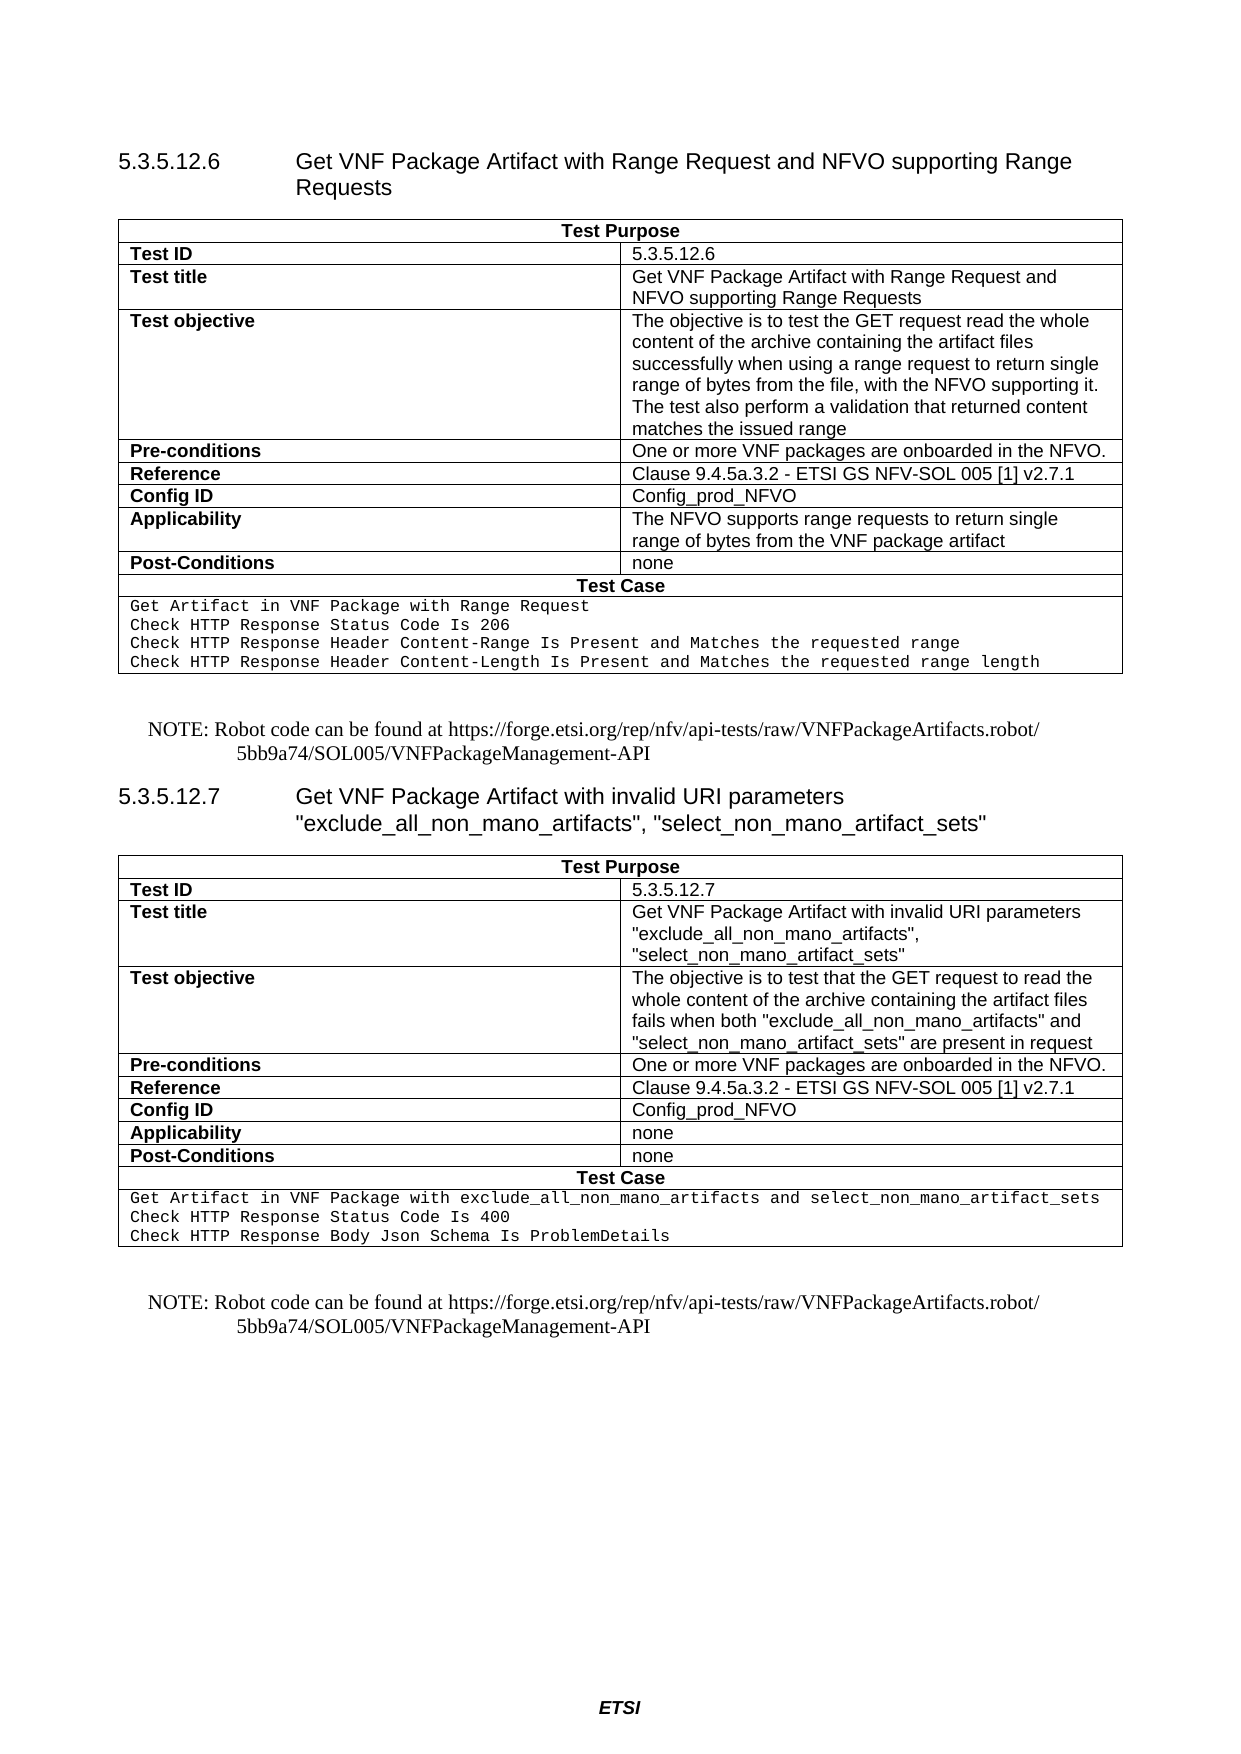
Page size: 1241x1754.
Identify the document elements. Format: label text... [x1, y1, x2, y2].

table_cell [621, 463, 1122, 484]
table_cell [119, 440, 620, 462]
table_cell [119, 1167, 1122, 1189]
text NOTE: Robot code can be found at https://forge.etsi.org/rep/nfv/api-tests/raw/VNFPackageArtifacts.robot/5bb9a74/SOL005/VNFPackageManagement-API [148, 1290, 1122, 1338]
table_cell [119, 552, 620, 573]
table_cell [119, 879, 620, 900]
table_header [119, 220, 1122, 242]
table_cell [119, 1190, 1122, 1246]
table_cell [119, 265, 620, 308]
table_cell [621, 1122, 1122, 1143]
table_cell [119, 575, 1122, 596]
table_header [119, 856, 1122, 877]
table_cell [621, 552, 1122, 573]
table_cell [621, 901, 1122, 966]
subtitle 5.3.5.12.7 Get VNF Package Artifact with invalid URI parameters "exclude_all_non_mano_artifacts", "select_non_mano_artifact_sets" [118, 783, 1122, 836]
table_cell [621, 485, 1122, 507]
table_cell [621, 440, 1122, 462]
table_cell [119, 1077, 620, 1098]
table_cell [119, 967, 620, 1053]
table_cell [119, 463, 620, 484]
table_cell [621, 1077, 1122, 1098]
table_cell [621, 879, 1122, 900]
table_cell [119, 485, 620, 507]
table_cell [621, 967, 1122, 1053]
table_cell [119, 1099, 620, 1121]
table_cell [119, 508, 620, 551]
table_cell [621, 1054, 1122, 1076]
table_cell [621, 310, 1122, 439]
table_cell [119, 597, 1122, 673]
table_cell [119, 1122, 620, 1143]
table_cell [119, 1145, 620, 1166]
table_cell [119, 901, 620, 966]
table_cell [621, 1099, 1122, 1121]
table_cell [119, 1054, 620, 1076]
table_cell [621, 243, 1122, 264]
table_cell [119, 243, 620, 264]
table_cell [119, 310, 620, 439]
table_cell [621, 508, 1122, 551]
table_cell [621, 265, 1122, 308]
text NOTE: Robot code can be found at https://forge.etsi.org/rep/nfv/api-tests/raw/VNFPackageArtifacts.robot/5bb9a74/SOL005/VNFPackageManagement-API [148, 716, 1122, 764]
subtitle 5.3.5.12.6 Get VNF Package Artifact with Range Request and NFVO supporting Range Requests [118, 148, 1122, 200]
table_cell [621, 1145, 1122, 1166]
